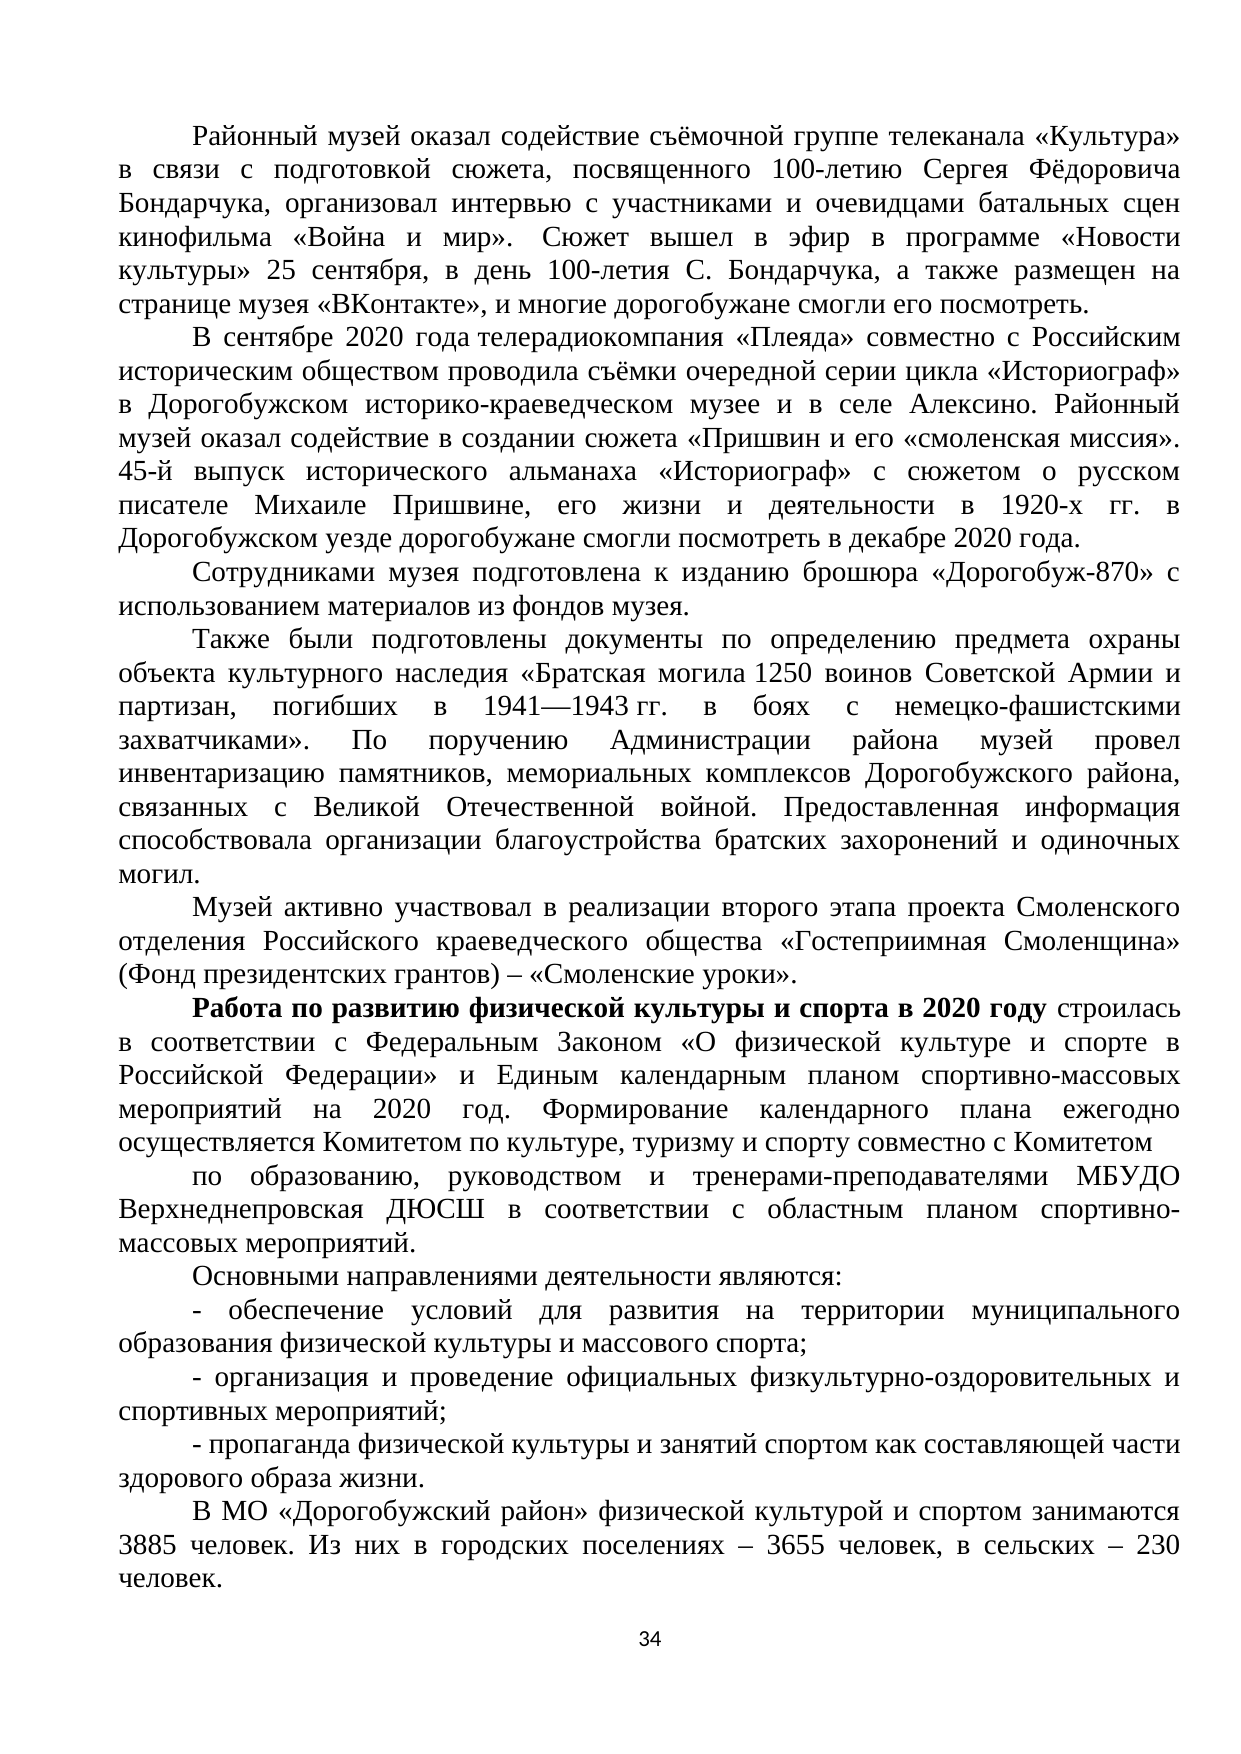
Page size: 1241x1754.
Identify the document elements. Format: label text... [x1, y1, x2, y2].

text по образованию, руководством и тренерами-преподавателями МБУДО Верхнеднепровская ДЮСШ в соответствии с областным планом спортивно-массовых мероприятий. [118, 1158, 1181, 1258]
text - обеспечение условий для развития на территории муниципального образования физической культуры и массового спорта; [118, 1292, 1181, 1359]
text Также были подготовлены документы по определению предмета охраны объекта культурного наследия «Братская могила 1250 воинов Советской Армии и партизан, погибших в 1941—1943 гг. в боях с немецко-фашистскими захватчиками». По поручению Администрации района музей провел инвентаризацию памятников, мемориальных комплексов Дорогобужского района, связанных с Великой Отечественной войной. Предоставленная информация способствовала организации благоустройства братских захоронений и одиночных могил. [118, 621, 1181, 889]
text Сотрудниками музея подготовлена к изданию брошюра «Дорогобуж-870» с использованием материалов из фондов музея. [118, 554, 1181, 621]
text - организация и проведение официальных физкультурно-оздоровительных и спортивных мероприятий; [118, 1359, 1181, 1426]
text Музей активно участвовал в реализации второго этапа проекта Смоленского отделения Российского краеведческого общества «Гостеприимная Смоленщина» (Фонд президентских грантов) – «Смоленские уроки». [118, 889, 1181, 990]
text - пропаганда физической культуры и занятий спортом как составляющей части здорового образа жизни. [118, 1426, 1181, 1493]
text Районный музей оказал содействие съёмочной группе телеканала «Культура» в связи с подготовкой сюжета, посвященного 100-летию Сергея Фёдоровича Бондарчука, организовал интервью с участниками и очевидцами батальных сцен кинофильма «Война и мир». Сюжет вышел в эфир в программе «Новости культуры» 25 сентября, в день 100-летия С. Бондарчука, а также размещен на странице музея «ВКонтакте», и многие дорогобужане смогли его посмотреть. [118, 118, 1181, 319]
text Работа по развитию физической культуры и спорта в 2020 году строилась в соответствии с Федеральным Законом «О физической культуре и спорте в Российской Федерации» и Единым календарным планом спортивно-массовых мероприятий на 2020 год. Формирование календарного плана ежегодно осуществляется Комитетом по культуре, туризму и спорту совместно с Комитетом [118, 990, 1181, 1158]
text В МО «Дорогобужский район» физической культурой и спортом занимаются 3885 человек. Из них в городских поселениях – 3655 человек, в сельских – 230 человек. [118, 1493, 1181, 1594]
text Основными направлениями деятельности являются: [118, 1258, 1181, 1292]
text В сентябре 2020 года телерадиокомпания «Плеяда» совместно с Российским историческим обществом проводила съёмки очередной серии цикла «Историограф» в Дорогобужском историко-краеведческом музее и в селе Алексино. Районный музей оказал содействие в создании сюжета «Пришвин и его «смоленская миссия». 45-й выпуск исторического альманаха «Историограф» с сюжетом о русском писателе Михаиле Пришвине, его жизни и деятельности в 1920-х гг. в Дорогобужском уезде дорогобужане смогли посмотреть в декабре 2020 года. [118, 319, 1181, 554]
